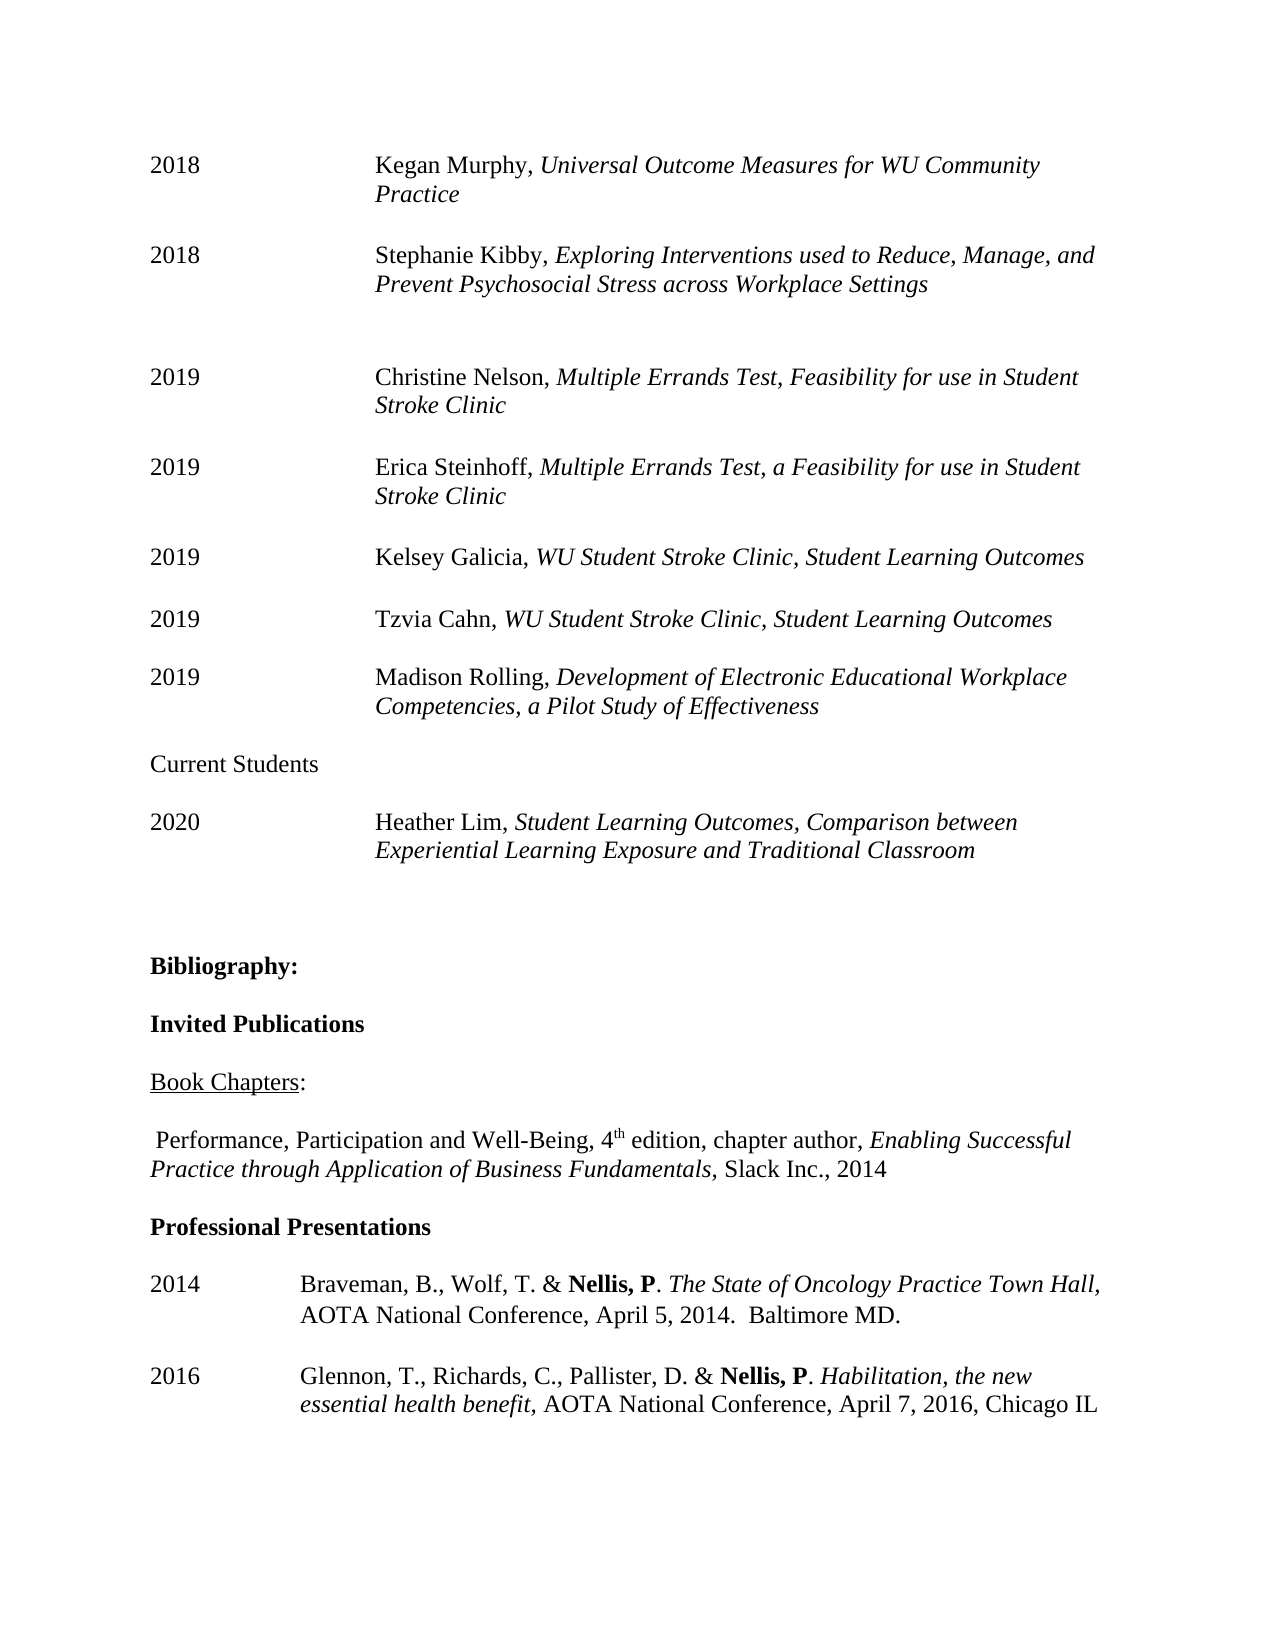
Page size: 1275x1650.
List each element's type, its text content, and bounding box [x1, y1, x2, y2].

text Book Chapters: [150, 1067, 1125, 1096]
text 2018 Stephanie Kibby, Exploring Interventions used to Reduce, Manage, and Prevent Psychosocial Stress across Workplace Settings [150, 240, 1125, 298]
text 2019 Madison Rolling, Development of Electronic Educational Workplace Competencies, a Pilot Study of Effectiveness [150, 662, 1125, 719]
text Current Students [150, 749, 1125, 777]
text 2019 Erica Steinhoff, Multiple Errands Test, a Feasibility for use in Student Stroke Clinic [150, 452, 1125, 509]
text 2018 Kegan Murphy, Universal Outcome Measures for WU Community Practice [150, 150, 1125, 207]
text 2020 Heather Lim, Student Learning Outcomes, Comparison between Experiential Learning Exposure and Traditional Classroom [150, 807, 1125, 864]
text Bibliography: [150, 951, 1125, 980]
text 2014 Braveman, B., Wolf, T. & Nellis, P. The State of Oncology Practice Town Hall, AOTA National Conference, April 5, 2014. Baltimore MD. [150, 1269, 1125, 1329]
list Performance, Participation and Well-Being, 4th edition, chapter author, Enabling Successful Practice through Application of Business Fundamentals, Slack Inc., 2014 [150, 1125, 1125, 1182]
text Professional Presentations [150, 1212, 1125, 1240]
text 2019 Tzvia Cahn, WU Student Stroke Clinic, Student Learning Outcomes [150, 604, 1125, 633]
text 2016 Glennon, T., Richards, C., Pallister, D. & Nellis, P. Habilitation, the new essential health benefit, AOTA National Conference, April 7, 2016, Chicago IL [150, 1361, 1125, 1418]
text Invited Publications [150, 1009, 1125, 1038]
text 2019 Christine Nelson, Multiple Errands Test, Feasibility for use in Student Stroke Clinic [150, 362, 1125, 419]
text 2019 Kelsey Galicia, WU Student Stroke Clinic, Student Learning Outcomes [150, 542, 1125, 571]
